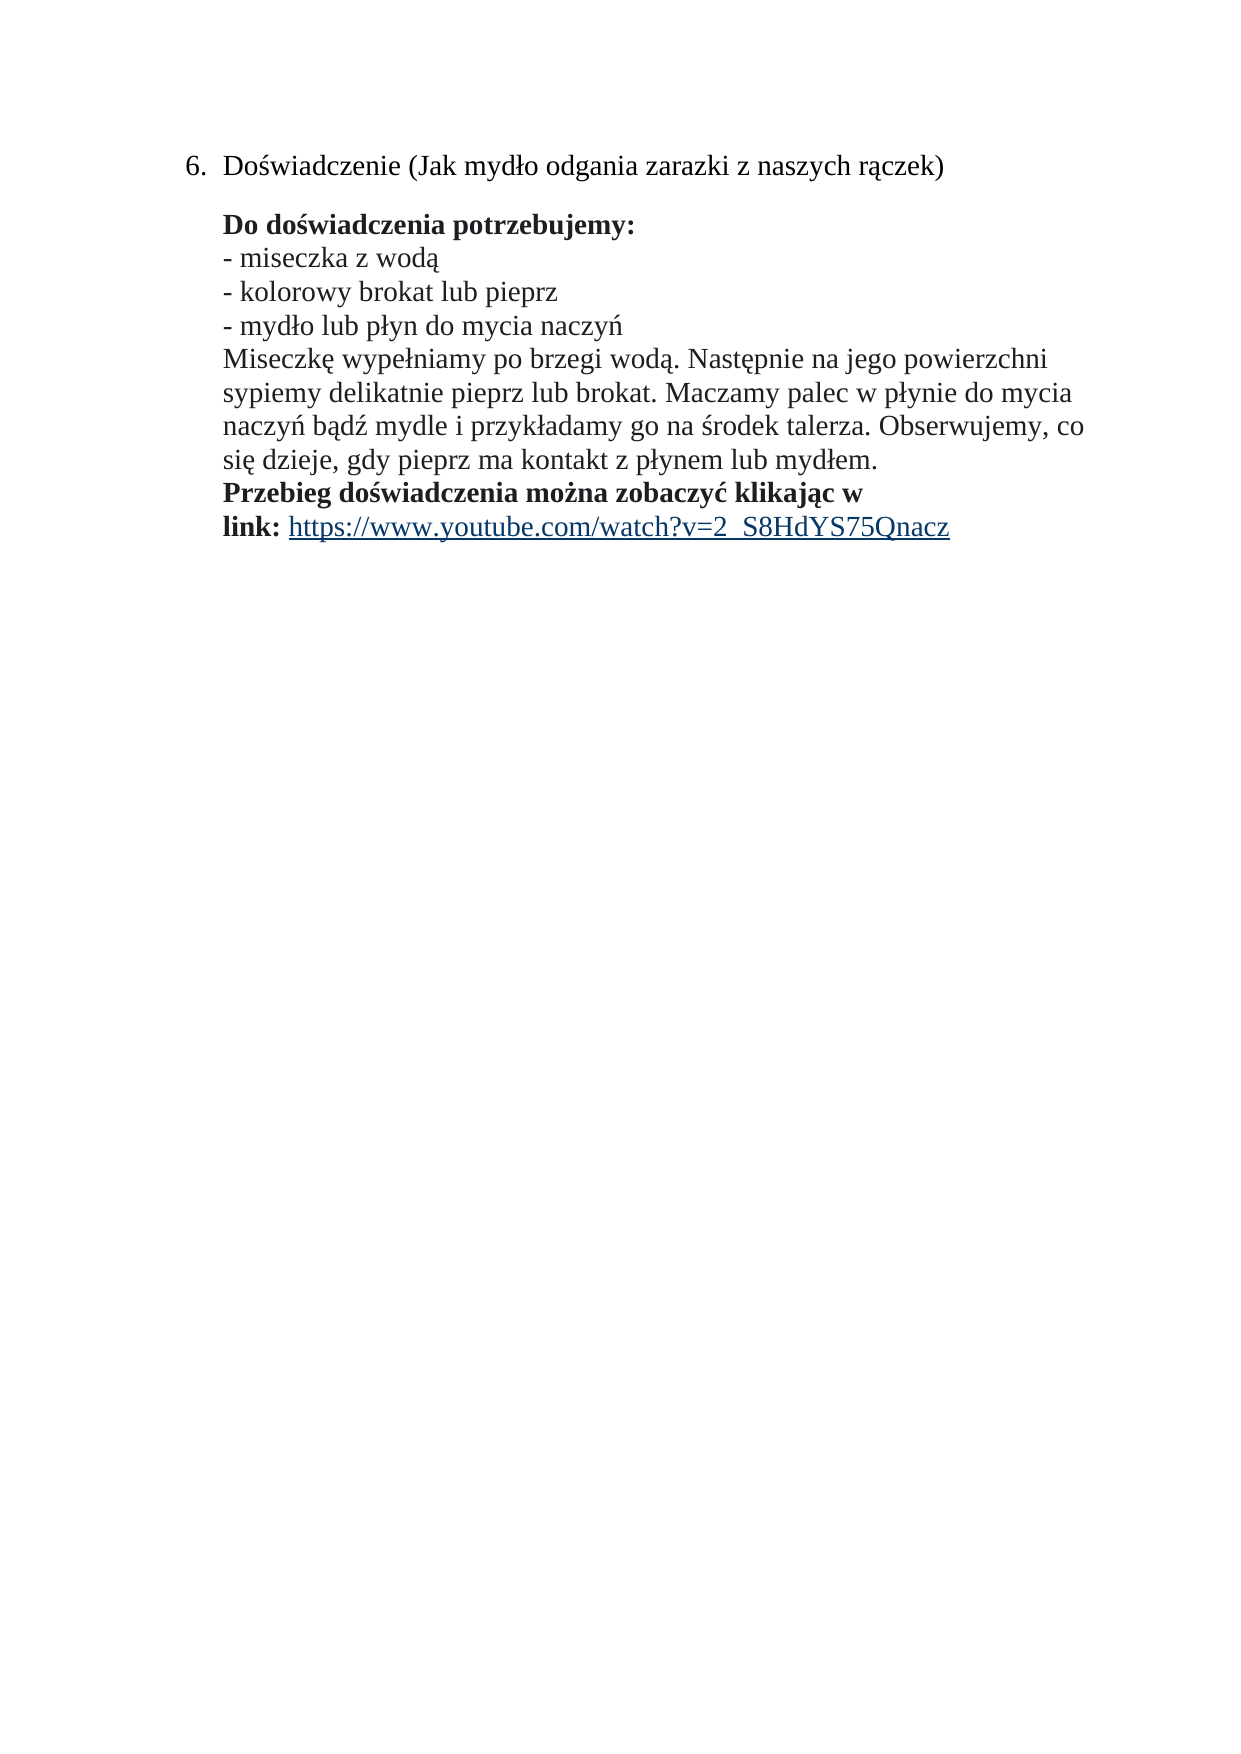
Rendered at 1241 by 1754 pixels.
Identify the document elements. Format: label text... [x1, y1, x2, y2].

list Doświadczenie (Jak mydło odgania zarazki z naszych rączek) [185, 148, 1093, 181]
text Przebieg doświadczenia można zobaczyć klikając w link: https://www.youtube.com/watch?v=2_S8HdYS75Qnacz [223, 475, 1093, 542]
text Do doświadczenia potrzebujemy: - miseczka z wodą - kolorowy brokat lub pieprz - mydło lub płyn do mycia naczyń Miseczkę wypełniamy po brzegi wodą. Następnie na jego powierzchni sypiemy delikatnie pieprz lub brokat. Maczamy palec w płynie do mycia naczyń bądź mydle i przykładamy go na środek talerza. Obserwujemy, co się dzieje, gdy pieprz ma kontakt z płynem lub mydłem. [223, 207, 1093, 475]
